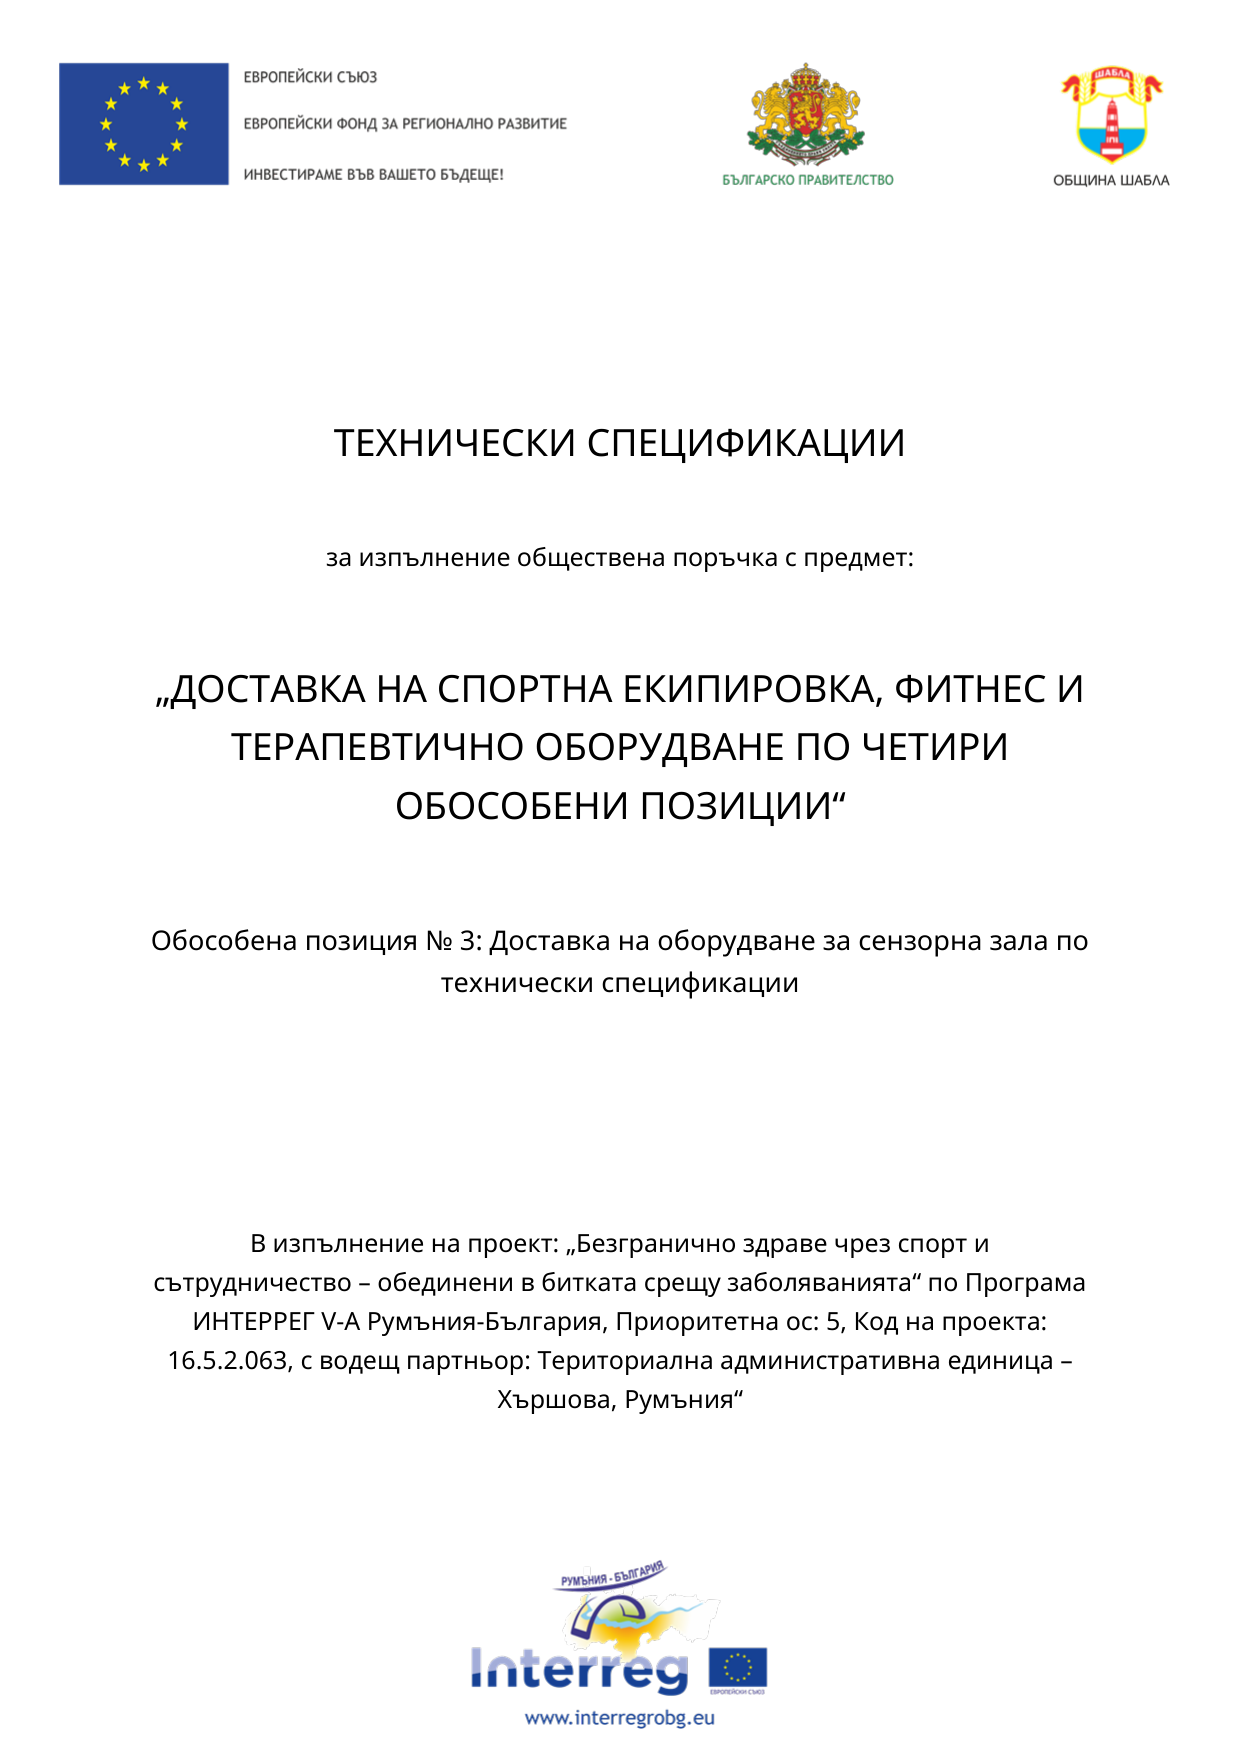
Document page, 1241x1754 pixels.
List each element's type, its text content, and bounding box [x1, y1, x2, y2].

text за изпълнение обществена поръчка с предмет: [148, 539, 1093, 573]
text „ДОСТАВКА НА СПОРТНА ЕКИПИРОВКА, ФИТНЕС И ТЕРАПЕВТИЧНО ОБОРУДВАНЕ ПО ЧЕТИРИ ОБОСОБЕНИ ПОЗИЦИИ“ [148, 662, 1093, 830]
text Обособена позиция № 3: Доставка на оборудване за сензорна зала по технически спецификации [148, 922, 1093, 1001]
text ТЕХНИЧЕСКИ СПЕЦИФИКАЦИИ [148, 416, 1093, 467]
picture [0, 1458, 1239, 1754]
text В изпълнение на проект: „Безгранично здраве чрез спорт и сътрудничество – обединени в битката срещу заболяванията“ по Програма ИНТЕРРЕГ V-A Румъния-България, Приоритетна ос: 5, Код на проекта: 16.5.2.063, с водещ партньор: Териториална административна единица – Хършова, Румъния“ [148, 1226, 1093, 1416]
picture [0, 12, 1238, 236]
